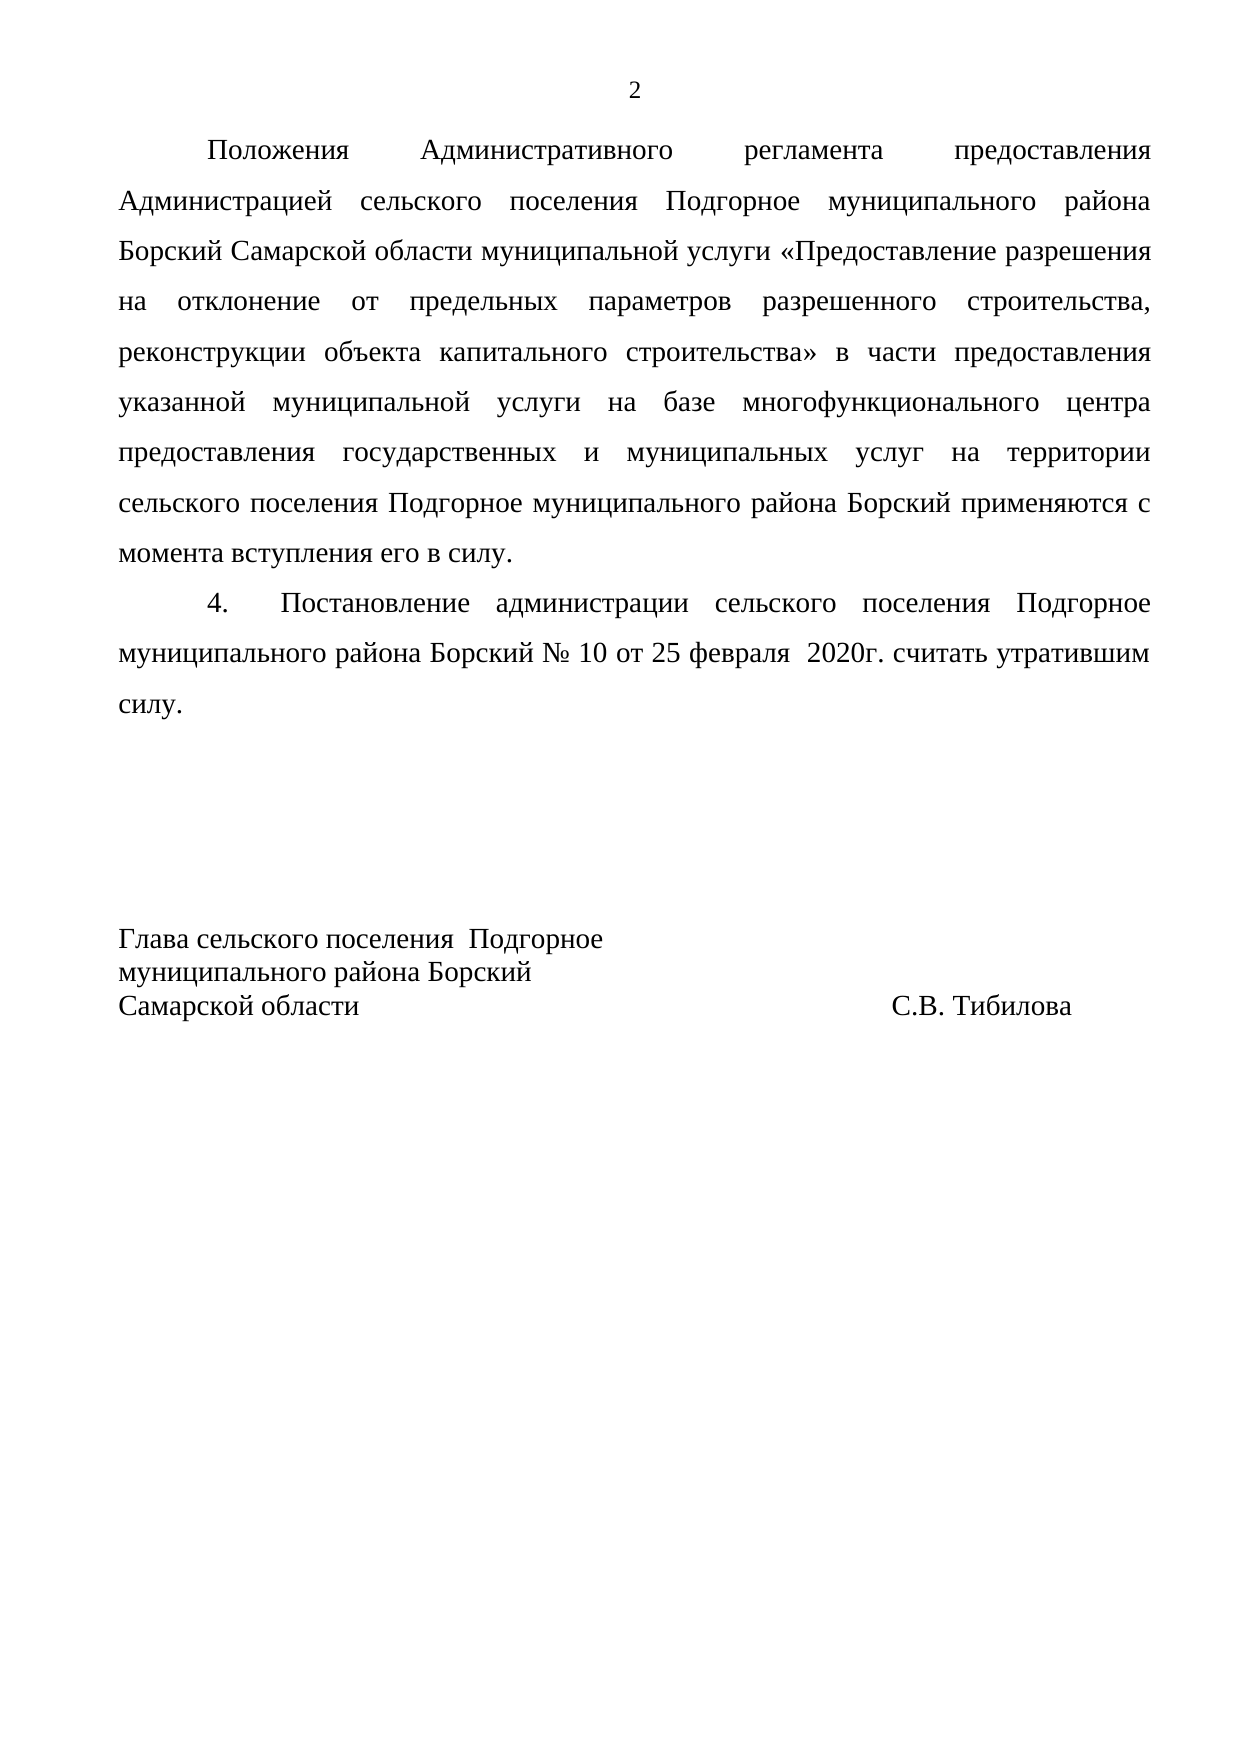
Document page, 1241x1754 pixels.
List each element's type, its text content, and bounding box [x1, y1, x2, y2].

text муниципального района Борский [118, 954, 1152, 988]
text Глава сельского поселения Подгорное [118, 921, 1152, 954]
text 4. Постановление администрации сельского поселения Подгорное муниципального района Борский № 10 от 25 февраля 2020г. считать утратившим силу. [118, 585, 1152, 719]
text Положения Административного регламента предоставления Администрацией сельского поселения Подгорное муниципального района Борский Самарской области муниципальной услуги «Предоставление разрешения на отклонение от предельных параметров разрешенного строительства, реконструкции объекта капитального строительства» в части предоставления указанной муниципальной услуги на базе многофункционального центра предоставления государственных и муниципальных услуг на территории сельского поселения Подгорное муниципального района Борский применяются с момента вступления его в силу. [118, 132, 1152, 568]
text Самарской области С.В. Тибилова [118, 988, 1152, 1021]
